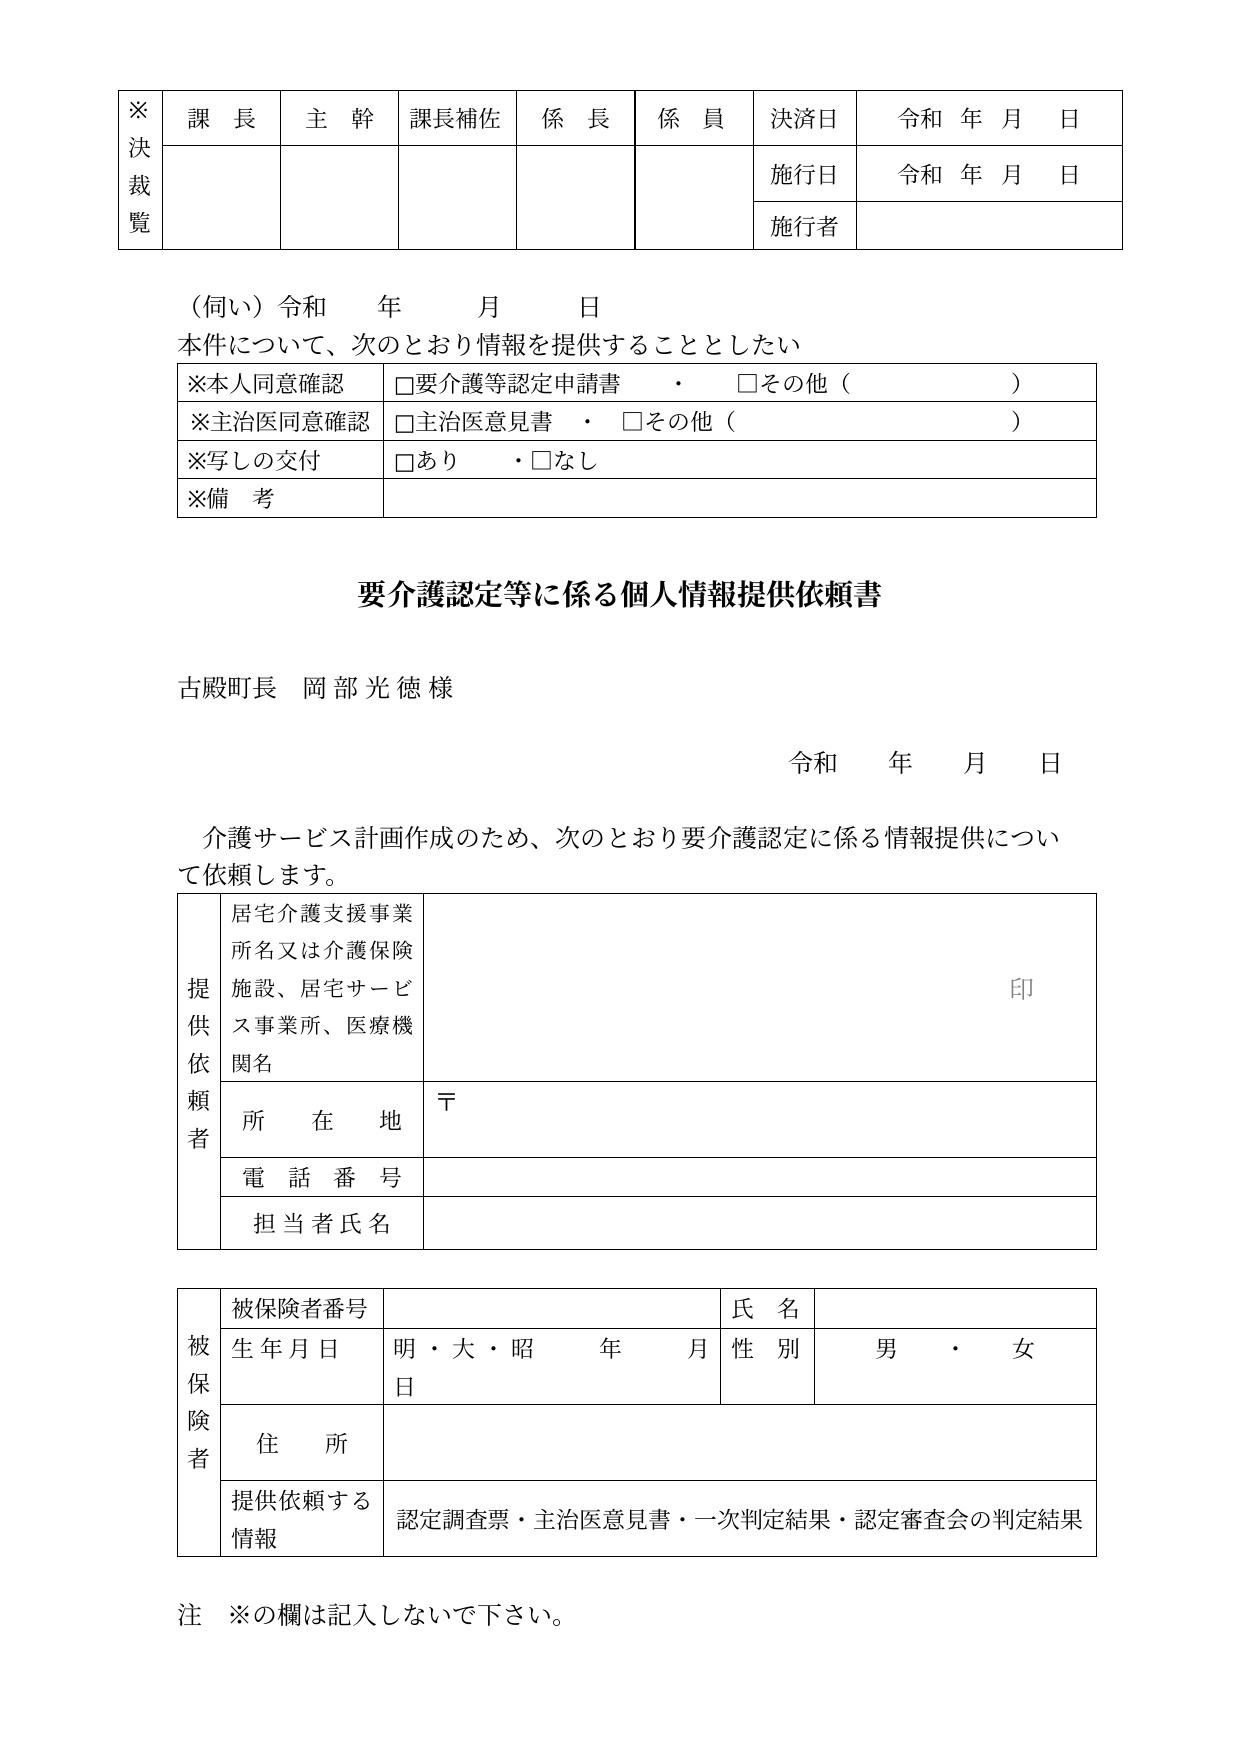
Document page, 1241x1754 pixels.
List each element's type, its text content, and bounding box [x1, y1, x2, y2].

table_header ※本人同意確認 [178, 364, 383, 401]
table_cell [517, 146, 634, 249]
table_cell 施行日 [754, 146, 856, 201]
table_cell 提供依頼する情報 [221, 1481, 383, 1556]
table_cell □あり ・□なし [384, 441, 1096, 478]
table_header 居宅介護支援事業所名又は介護保険施設、居宅サービス事業所、医療機関名 [221, 894, 423, 1081]
text 古殿町長 岡 部 光 徳 様 [177, 668, 1063, 705]
table_cell 施行者 [754, 202, 856, 249]
table_header [384, 1289, 720, 1328]
table_cell 〒 [424, 1082, 1096, 1157]
table_cell 明・大・昭 年 月 日 [384, 1329, 720, 1404]
table_cell 生 年 月 日 [221, 1329, 383, 1404]
text 本件について、次のとおり情報を提供することとしたい [177, 325, 1063, 362]
text 要介護認定等に係る個人情報提供依頼書 [177, 555, 1063, 630]
text （伺い）令和 年 月 日 [177, 287, 1063, 325]
table_header □要介護等認定申請書 ・ □その他（ ） [384, 364, 1096, 401]
table_header 課 長 [163, 91, 280, 145]
table_cell □主治医意見書 ・ □その他（ ） [384, 402, 1096, 439]
table_header ※ 決裁覧 [119, 91, 162, 249]
table_header 氏 名 [721, 1289, 814, 1328]
table_cell [424, 1158, 1096, 1196]
table_cell [424, 1197, 1096, 1249]
table_cell ※写しの交付 [178, 441, 383, 478]
table_cell [857, 202, 1122, 249]
table_header 提供依頼者 [178, 894, 220, 1249]
table_header 主 幹 [281, 91, 398, 145]
table_header 決済日 [754, 91, 856, 145]
table_cell [399, 146, 516, 249]
table_cell 性 別 [721, 1329, 814, 1404]
table_header [815, 1289, 1096, 1328]
table_header 印 [424, 894, 1096, 1081]
table_header 被保険者番号 [221, 1289, 383, 1328]
text 注 ※の欄は記入しないで下さい。 [177, 1595, 1063, 1632]
table_header 係 長 [517, 91, 634, 145]
table_cell 電 話 番 号 [221, 1158, 423, 1196]
table_cell 所 在 地 [221, 1082, 423, 1157]
table_cell [384, 479, 1096, 517]
table_cell 男 ・ 女 [815, 1329, 1096, 1404]
text 令和 年 月 日 [177, 743, 1063, 780]
table_cell 認定調査票・主治医意見書・一次判定結果・認定審査会の判定結果 [384, 1481, 1096, 1556]
table_cell [384, 1405, 1096, 1480]
table_header 令和 年 月 日 [857, 91, 1122, 145]
table_header 係 員 [636, 91, 753, 145]
table_cell ※主治医同意確認 [178, 402, 383, 439]
table_cell [636, 146, 753, 249]
table_cell 担 当 者 氏 名 [221, 1197, 423, 1249]
table_cell ※備 考 [178, 479, 383, 517]
table_header 被保険者 [178, 1289, 220, 1556]
table_cell 令和 年 月 日 [857, 146, 1122, 201]
table_cell [163, 146, 280, 249]
table_header 課長補佐 [399, 91, 516, 145]
table_cell 住 所 [221, 1405, 383, 1480]
table_cell [281, 146, 398, 249]
text 介護サービス計画作成のため、次のとおり要介護認定に係る情報提供について依頼します。 [177, 818, 1063, 893]
